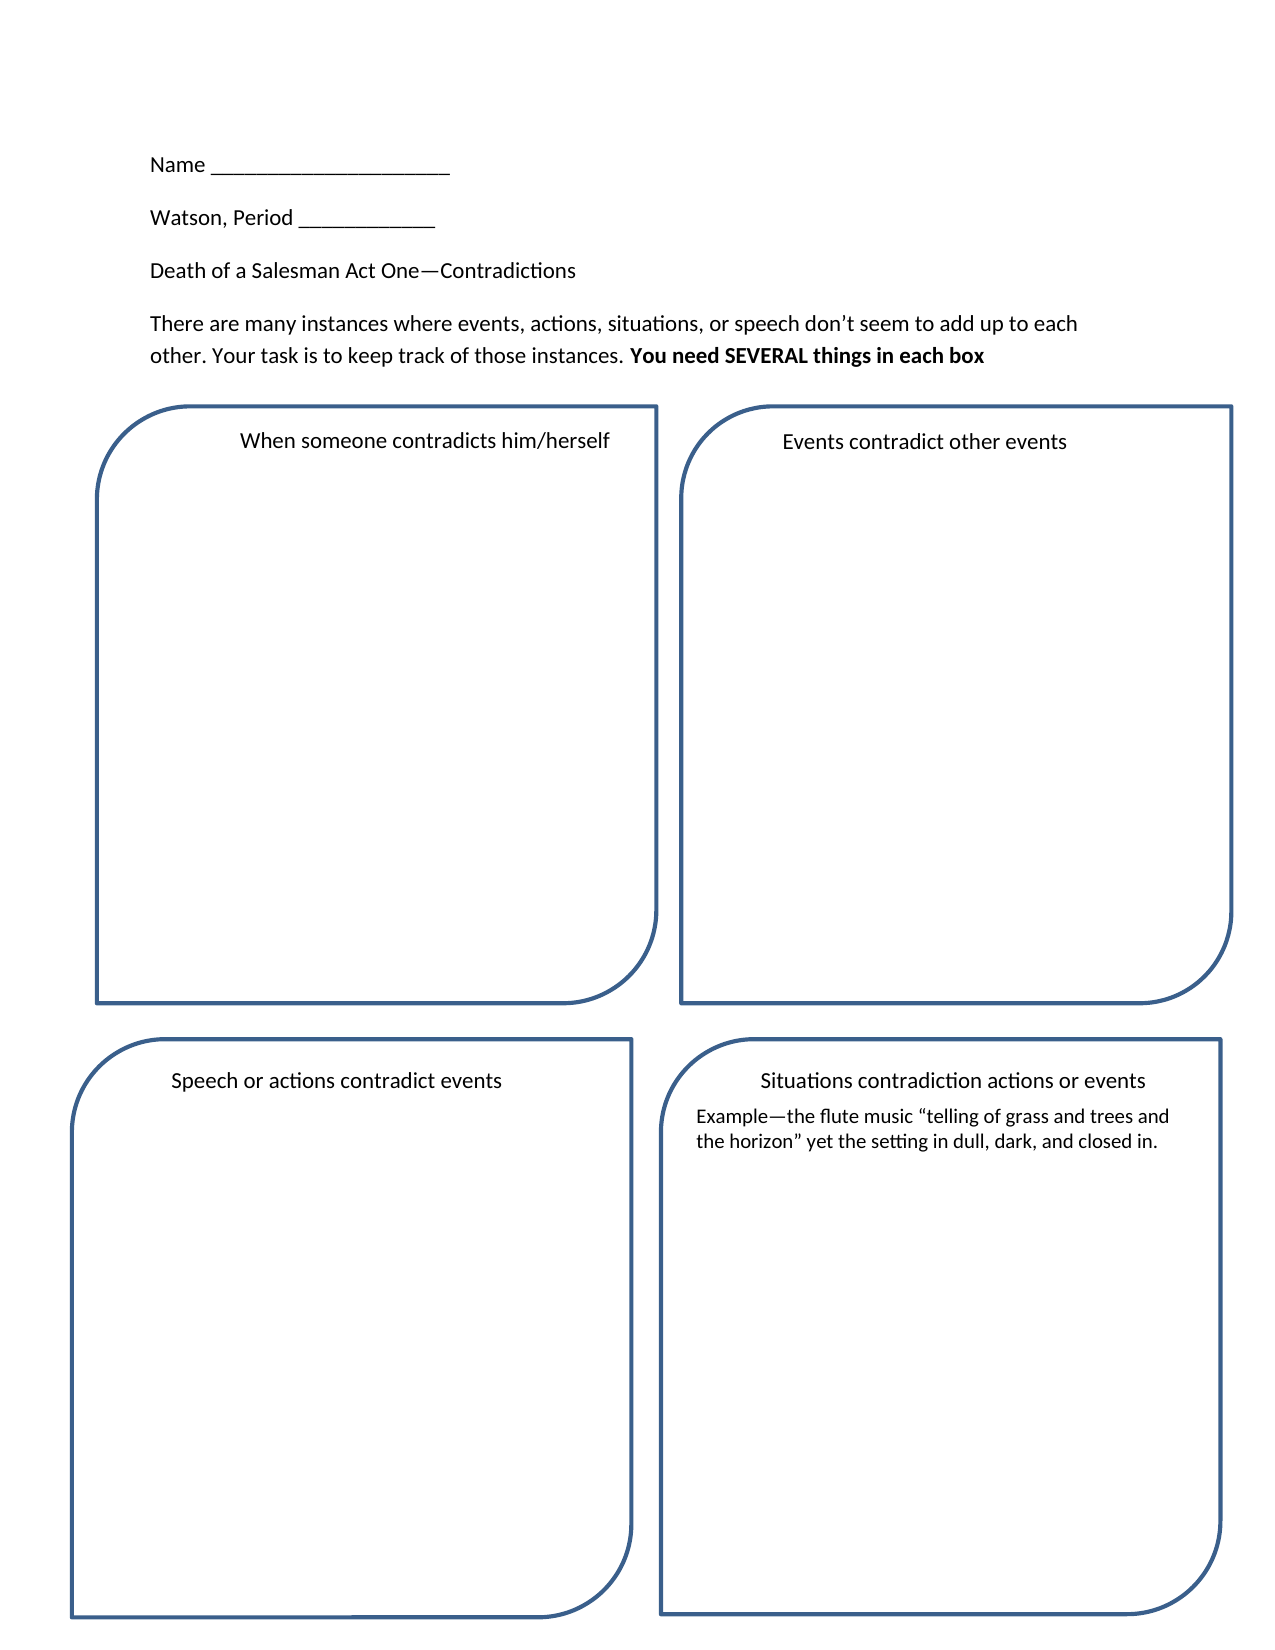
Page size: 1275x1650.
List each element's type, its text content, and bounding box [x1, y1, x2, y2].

text Watson, Period ____________ [150, 203, 1125, 231]
text There are many instances where events, actions, situations, or speech don’t seem to add up to each other. Your task is to keep track of those instances. You need SEVERAL things in each box [150, 309, 1125, 369]
text Death of a Salesman Act One—Contradictions [150, 256, 1125, 284]
text Name _____________________ [150, 150, 1125, 178]
